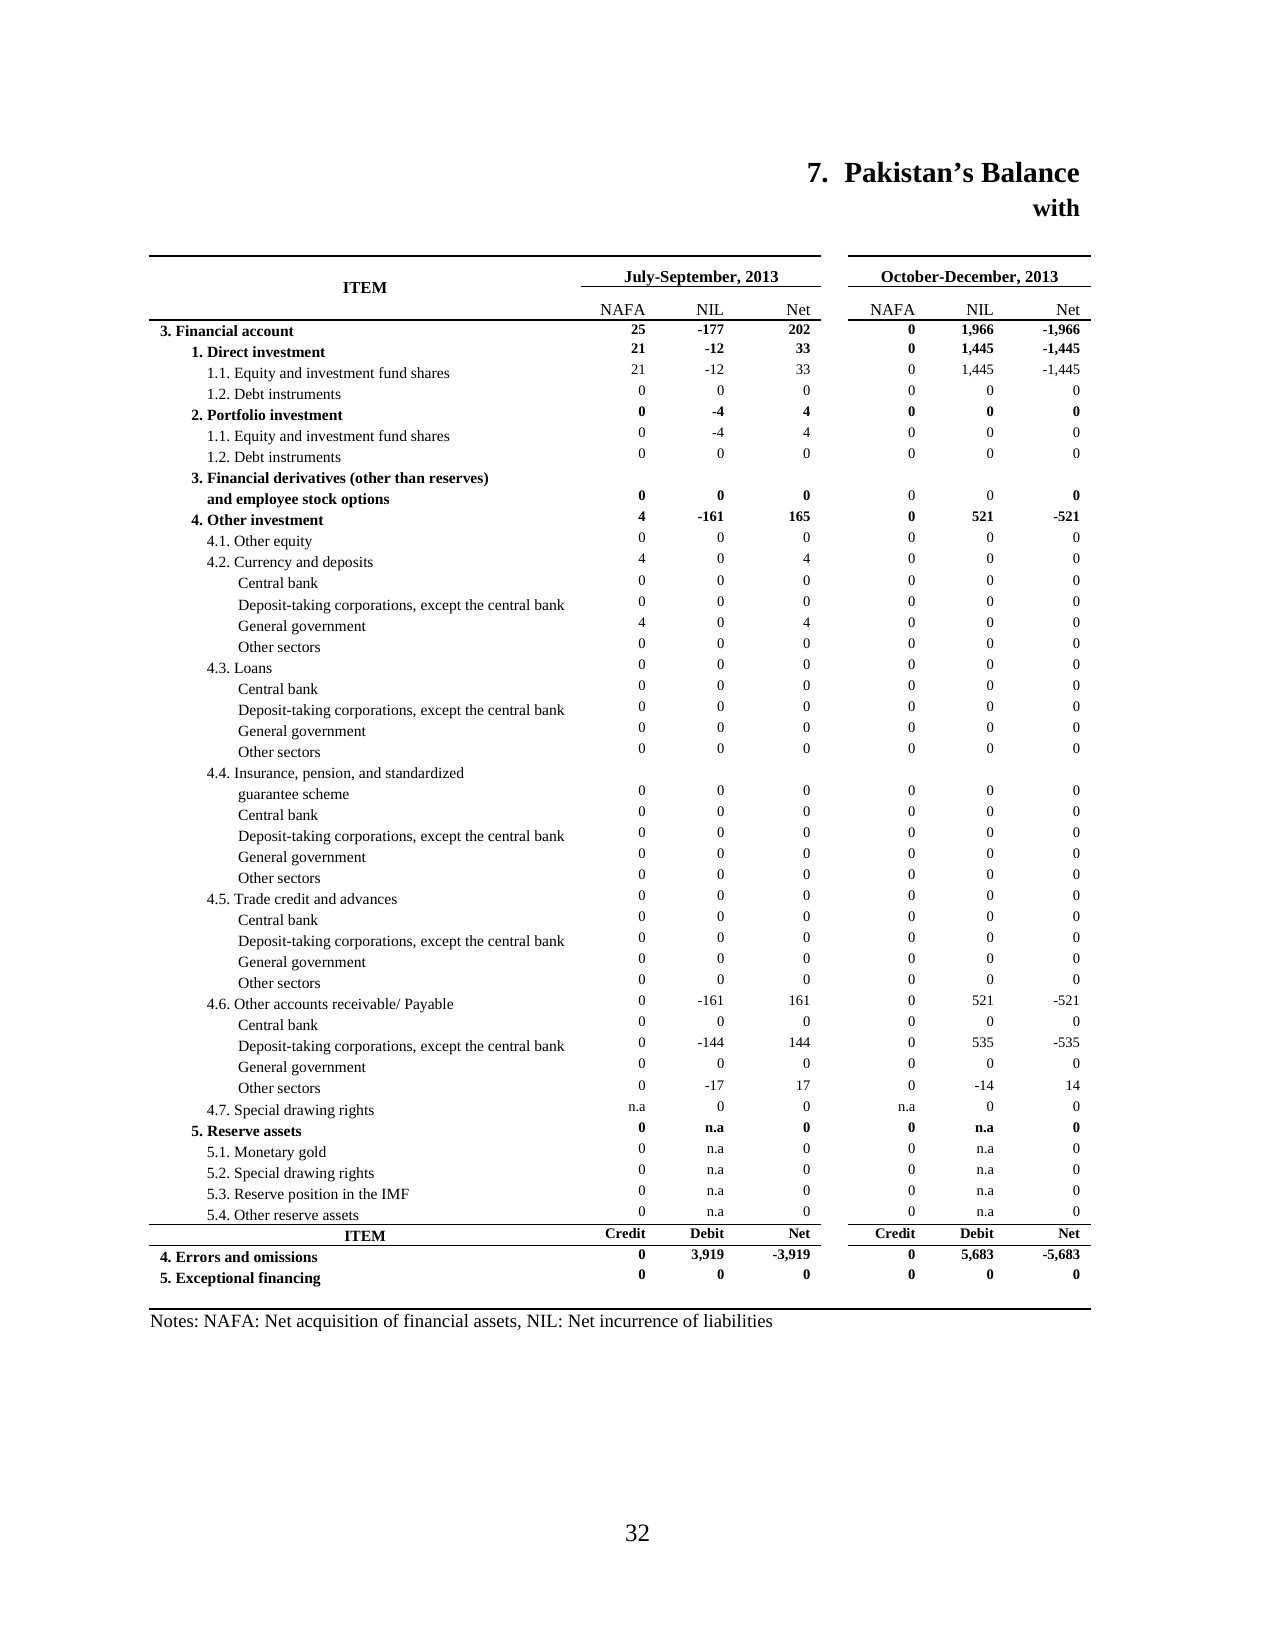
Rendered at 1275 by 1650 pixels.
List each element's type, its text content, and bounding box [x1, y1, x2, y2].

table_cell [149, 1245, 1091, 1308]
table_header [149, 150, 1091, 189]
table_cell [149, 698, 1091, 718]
text Notes: NAFA: Net acquisition of financial assets, NIL: Net incurrence of liabilities [150, 1310, 1125, 1331]
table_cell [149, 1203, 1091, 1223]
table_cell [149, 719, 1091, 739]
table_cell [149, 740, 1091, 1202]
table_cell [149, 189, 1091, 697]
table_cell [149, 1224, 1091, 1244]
